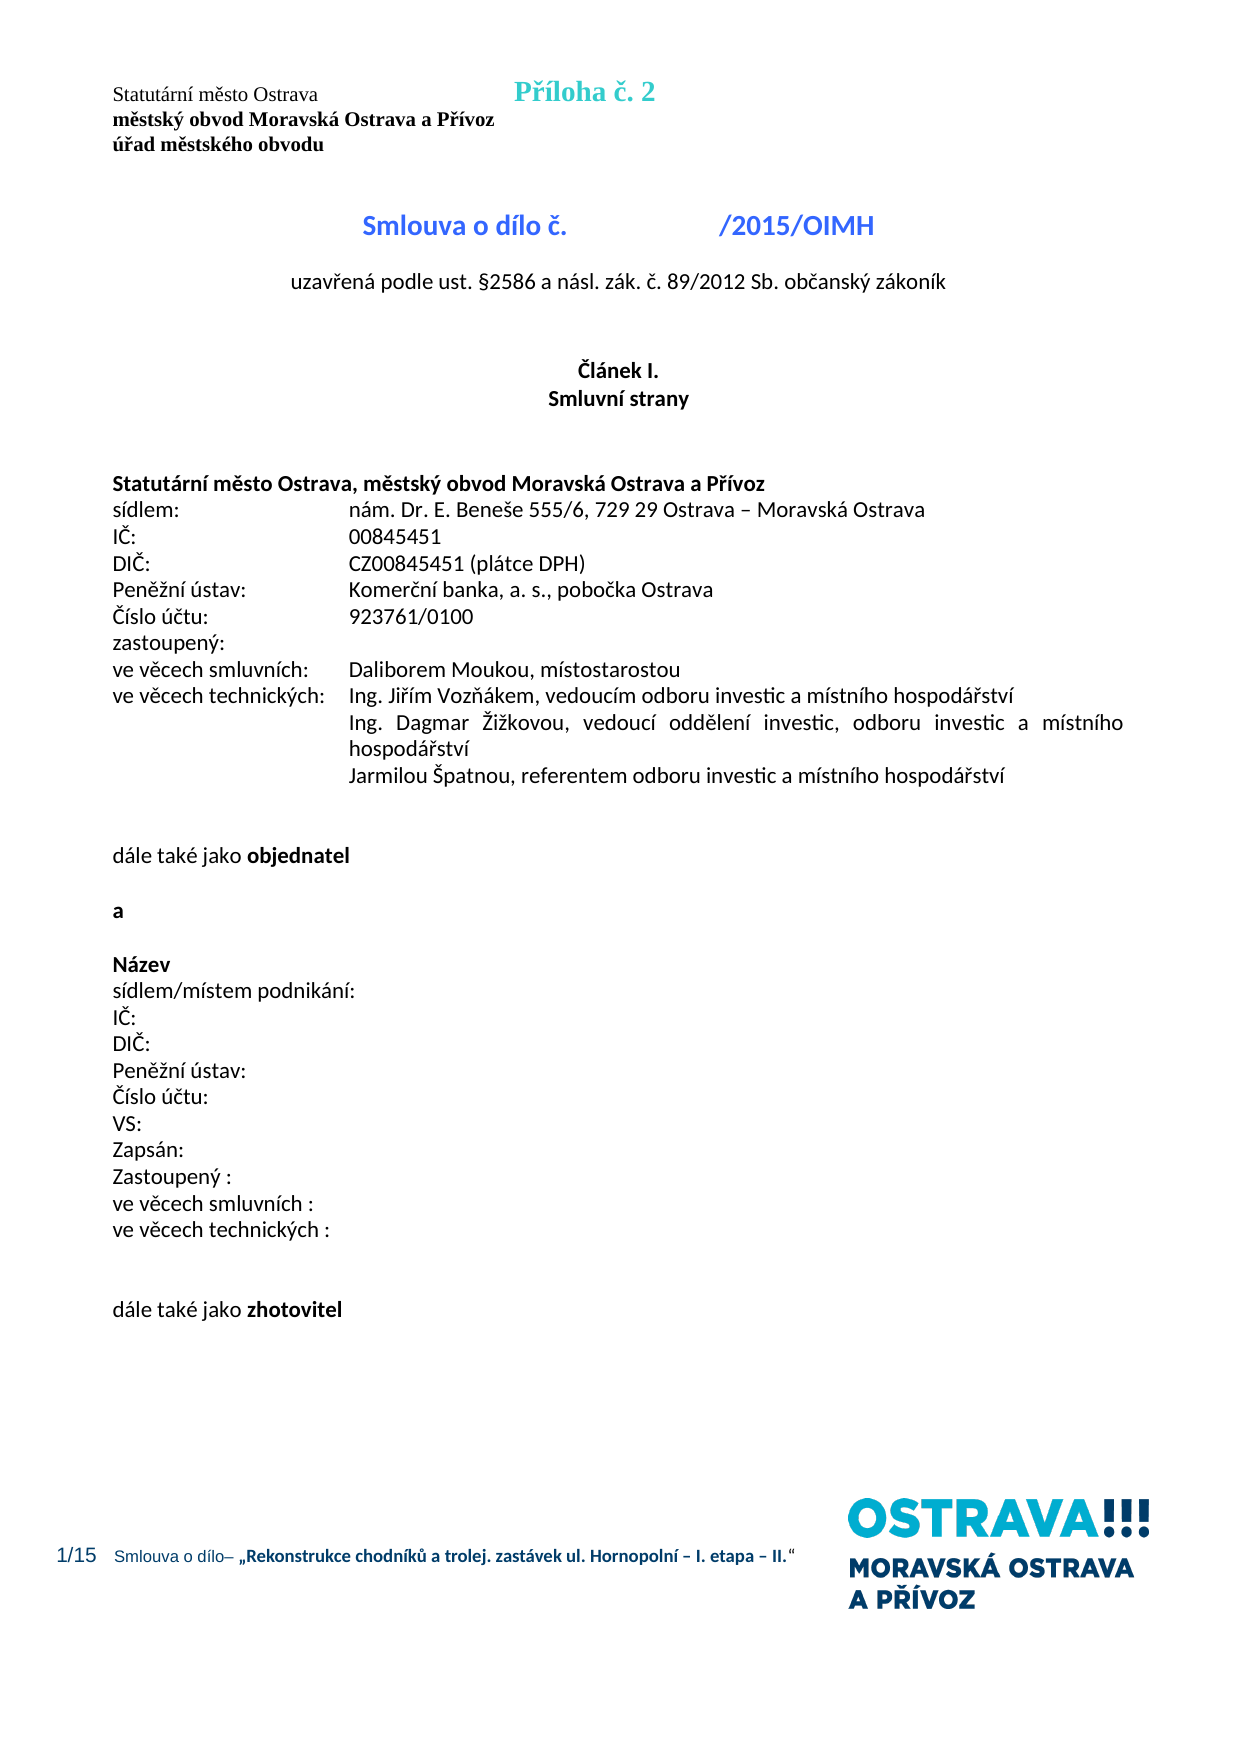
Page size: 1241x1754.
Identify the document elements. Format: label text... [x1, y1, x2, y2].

text Název [112, 951, 1125, 977]
text Ing. Dagmar Žižkovou, vedoucí oddělení investic, odboru investic a místního hospodářství [112, 709, 1125, 762]
text uzavřená podle ust. § násl. zák. č. 89/2012 Sb. občanský zákoník [112, 268, 1125, 295]
text sídlem/místem podnikání: [112, 977, 1125, 1004]
text sídlem: nám. Dr. E. Beneše 555/6, 729 29 Ostrava – Moravská Ostrava [112, 497, 1125, 523]
text Číslo účtu: [112, 1083, 1125, 1110]
text a [112, 898, 1125, 924]
text zastoupený: [112, 629, 1125, 656]
text Peněžní ústav: [112, 1057, 1125, 1083]
text Článek I. [112, 356, 1125, 384]
text Číslo účtu: 923761/0100 [112, 603, 1125, 629]
text ve věcech technických : [112, 1216, 1125, 1243]
text ve věcech smluvních : [112, 1190, 1125, 1216]
text DIČ: CZ00845451 (plátce DPH) [112, 550, 1125, 576]
picture [848, 1498, 1149, 1609]
text IČ: [112, 1004, 1125, 1030]
text Smluvní strany [112, 384, 1125, 412]
text VS: [112, 1110, 1125, 1137]
text Zastoupený : [112, 1163, 1125, 1190]
text IČ: 00845451 [112, 523, 1125, 550]
text Smlouva o dílo č. /2015/OIMH [112, 208, 1125, 242]
text ve věcech smluvních: Daliborem Moukou, místostarostou [112, 656, 1125, 683]
text Peněžní ústav: Komerční banka, a. s., pobočka Ostrava [112, 576, 1125, 603]
text Jarmilou Špatnou, referentem odboru investic a místního hospodářství [112, 762, 1125, 789]
text dále také jako zhotovitel [112, 1296, 1125, 1323]
text Statutární město Ostrava, městský obvod Moravská Ostrava a Přívoz [112, 470, 1125, 497]
text dále také jako objednatel [112, 842, 1125, 869]
text ve věcech technických: Ing. Jiřím Vozňákem, vedoucím odboru investic a místního hospodářství [112, 683, 1125, 709]
text Zapsán: [112, 1137, 1125, 1163]
text DIČ: [112, 1030, 1125, 1057]
